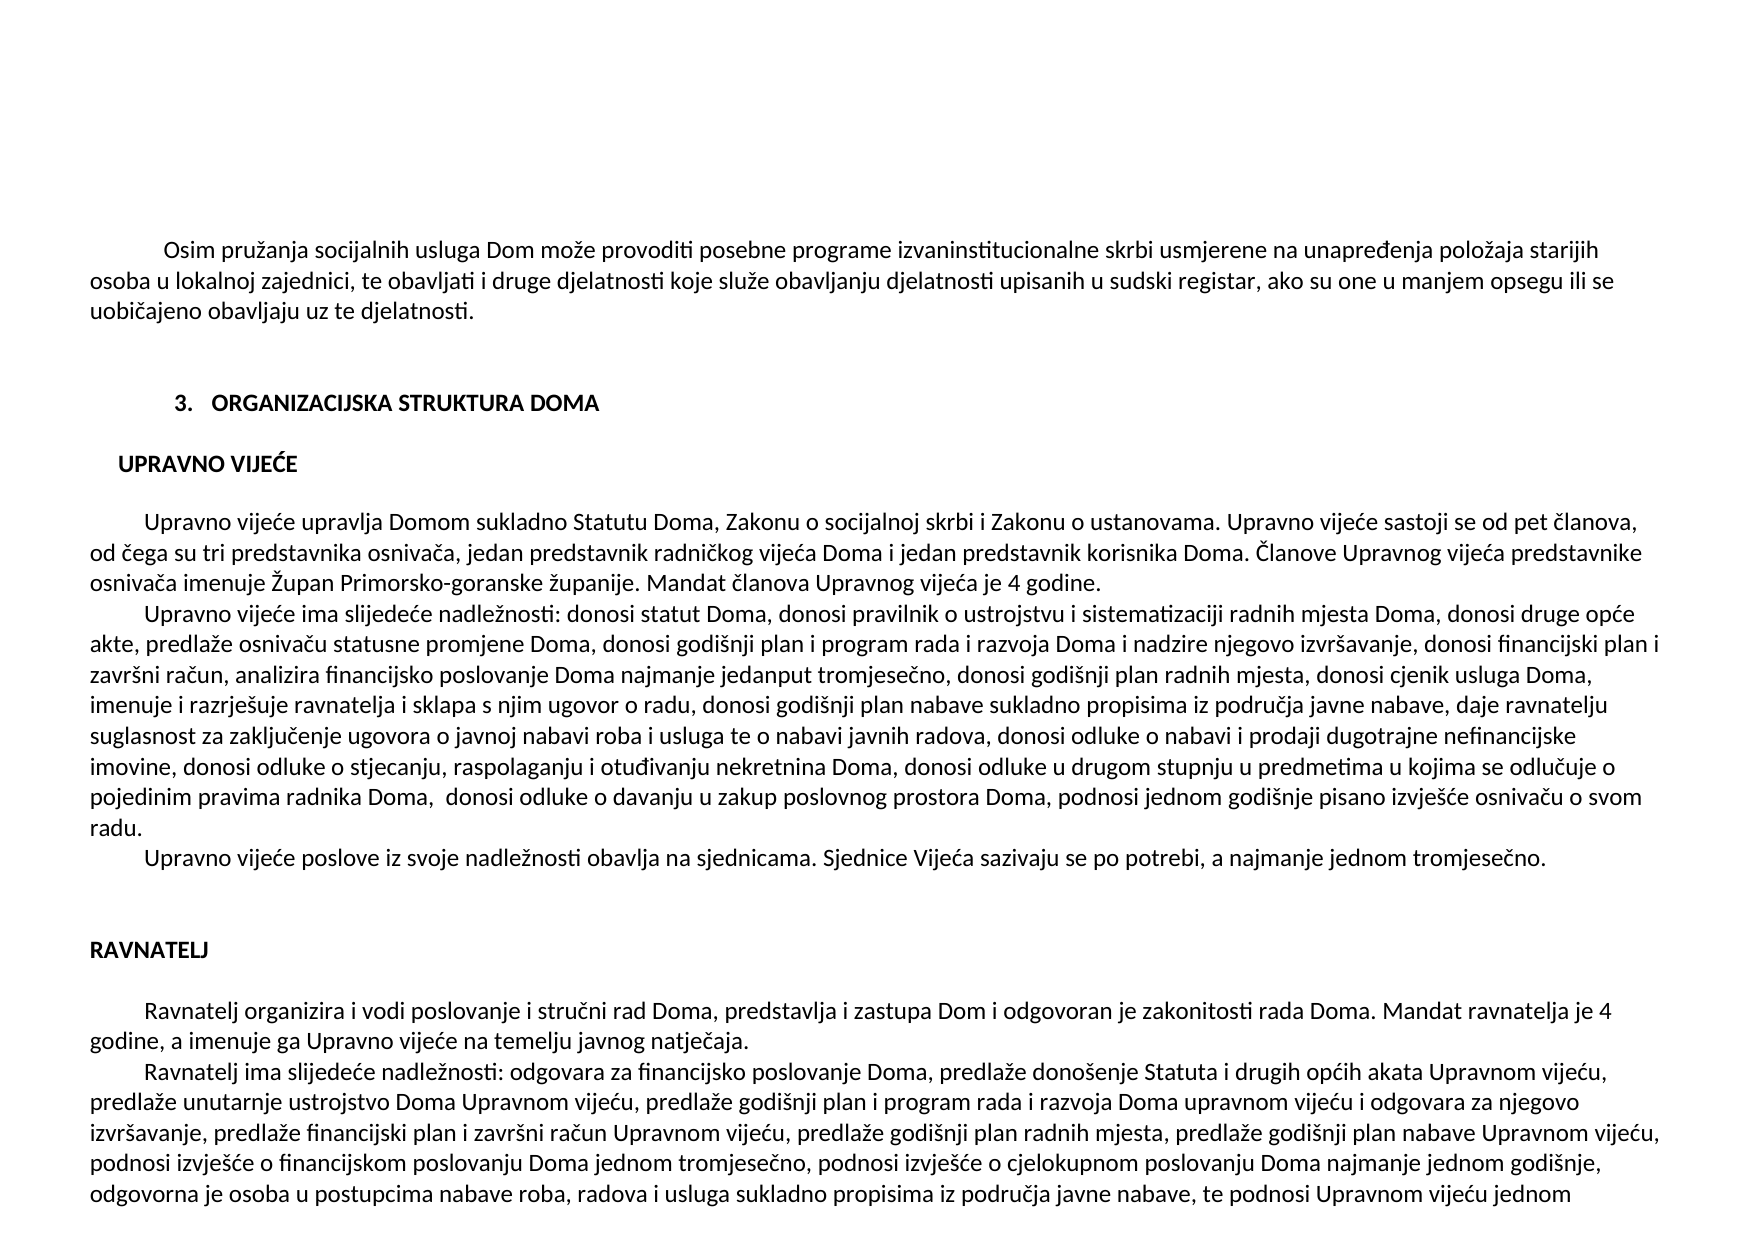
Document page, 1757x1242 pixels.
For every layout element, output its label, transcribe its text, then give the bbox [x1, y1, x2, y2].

text Upravno vijeće poslove iz svoje nadležnosti obavlja na sjednicama. Sjednice Vijeća sazivaju se po potrebi, a najmanje jednom tromjesečno. [89, 842, 1667, 873]
list ORGANIZACIJSKA STRUKTURA DOMA [174, 387, 1667, 417]
text Ravnatelj organizira i vodi poslovanje i stručni rad Doma, predstavlja i zastupa Dom i odgovoran je zakonitosti rada Doma. Mandat ravnatelja je 4 godine, a imenuje ga Upravno vijeće na temelju javnog natječaja. [89, 995, 1667, 1056]
text Osim pružanja socijalnih usluga Dom može provoditi posebne programe izvaninstitucionalne skrbi usmjerene na unapređenja položaja starijih osoba u lokalnoj zajednici, te obavljati i druge djelatnosti koje služe obavljanju djelatnosti upisanih u sudski registar, ako su one u manjem opsegu ili se uobičajeno obavljaju uz te djelatnosti. [89, 234, 1667, 326]
text RAVNATELJ [89, 934, 1667, 964]
text UPRAVNO VIJEĆE [89, 448, 1667, 478]
text Upravno vijeće upravlja Domom sukladno Statutu Doma, Zakonu o socijalnoj skrbi i Zakonu o ustanovama. Upravno vijeće sastoji se od pet članova, od čega su tri predstavnika osnivača, jedan predstavnik radničkog vijeća Doma i jedan predstavnik korisnika Doma. Članove Upravnog vijeća predstavnike osnivača imenuje Župan Primorsko-goranske županije. Mandat članova Upravnog vijeća je 4 godine. [89, 506, 1667, 598]
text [89, 1056, 1667, 1208]
text Upravno vijeće ima slijedeće nadležnosti: donosi statut Doma, donosi pravilnik o ustrojstvu i sistematizaciji radnih mjesta Doma, donosi druge opće akte, predlaže osnivaču statusne promjene Doma, donosi godišnji plan i program rada i razvoja Doma i nadzire njegovo izvršavanje, donosi financijski plan i završni račun, analizira financijsko poslovanje Doma najmanje jedanput tromjesečno, donosi godišnji plan radnih mjesta, donosi cjenik usluga Doma, imenuje i razrješuje ravnatelja i sklapa s njim ugovor o radu, donosi godišnji plan nabave sukladno propisima iz područja javne nabave, daje ravnatelju suglasnost za zaključenje ugovora o javnoj nabavi roba i usluga te o nabavi javnih radova, donosi odluke o nabavi i prodaji dugotrajne nefinancijske imovine, donosi odluke o stjecanju, raspolaganju i otuđivanju nekretnina Doma, donosi odluke u drugom stupnju u predmetima u kojima se odlučuje o pojedinim pravima radnika Doma, donosi odluke o davanju u zakup poslovnog prostora Doma, podnosi jednom godišnje pisano izvješće osnivaču o svom radu. [89, 598, 1667, 842]
